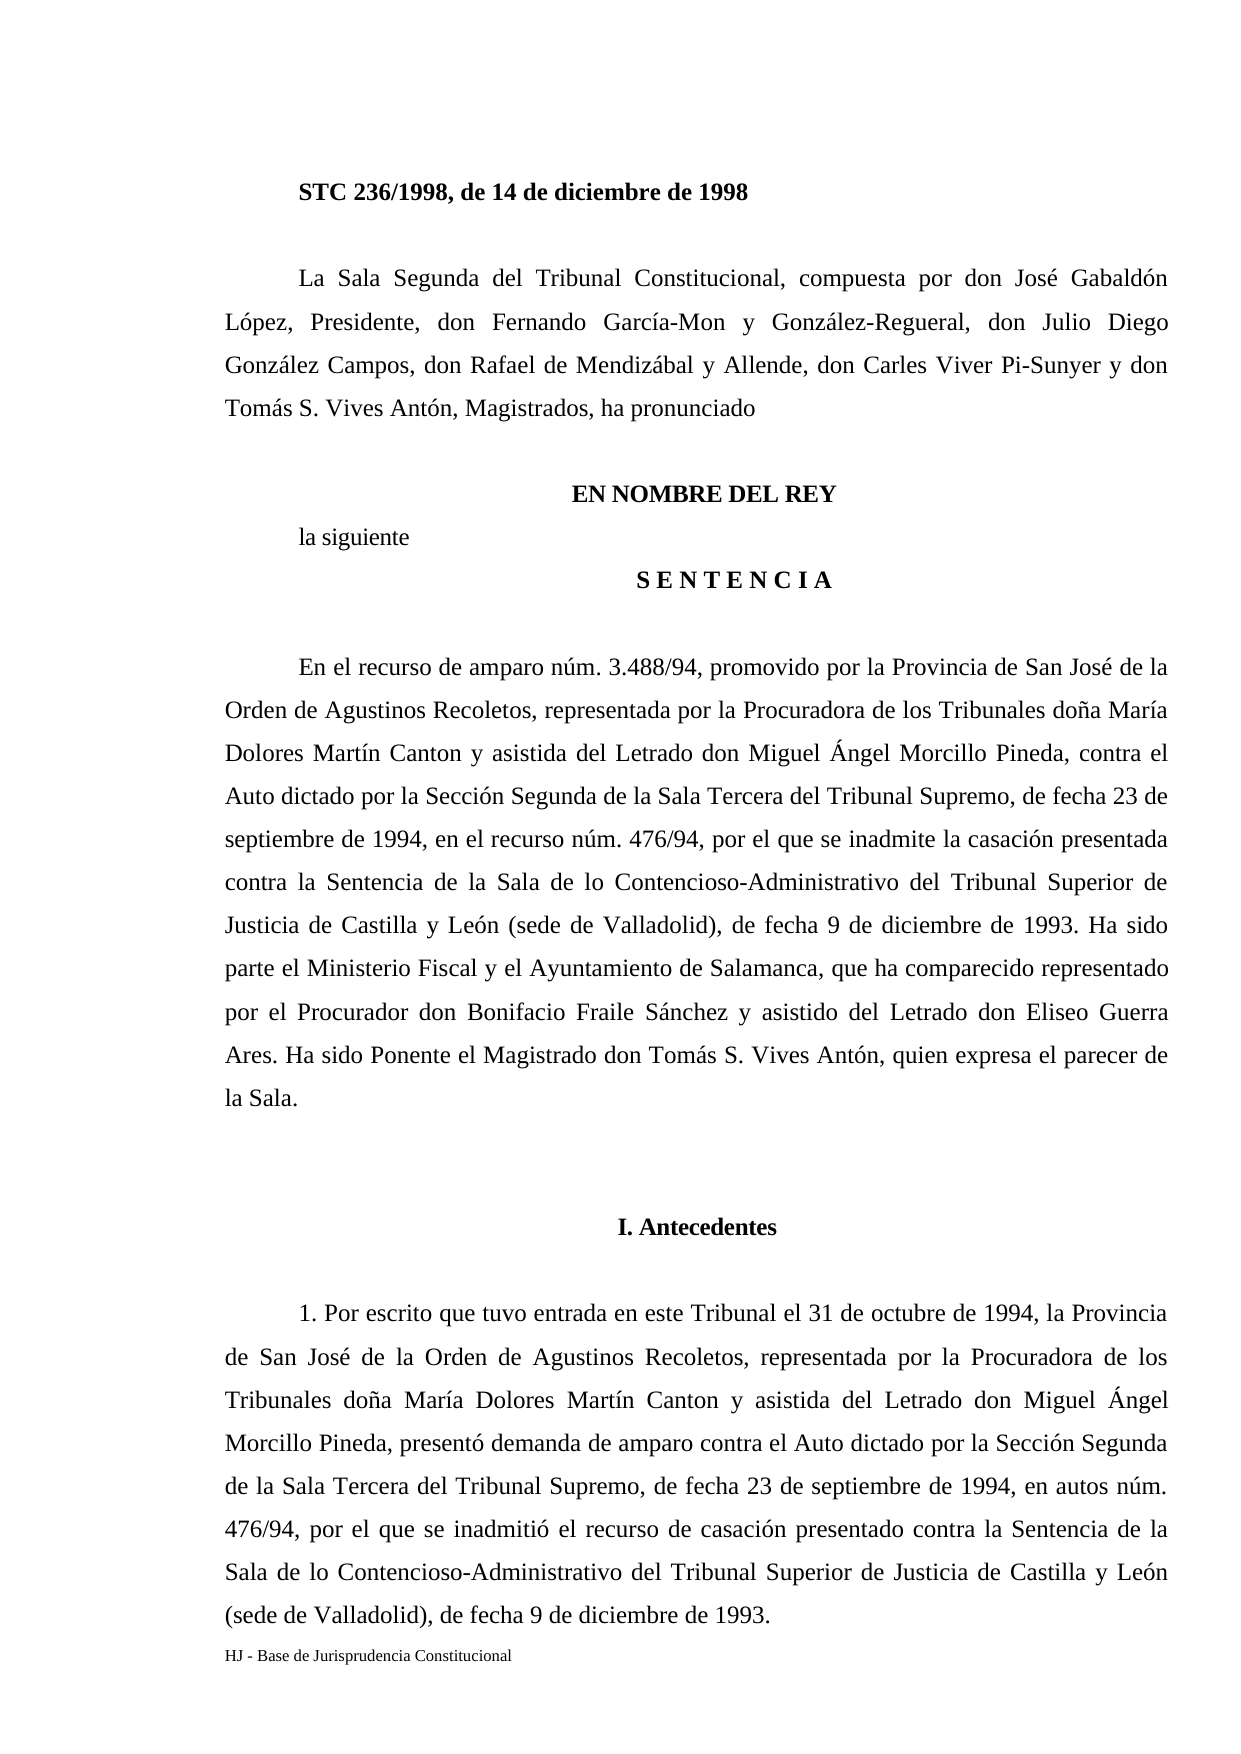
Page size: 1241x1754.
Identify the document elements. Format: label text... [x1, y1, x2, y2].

text I. Antecedentes [224, 1212, 1169, 1241]
text S E N T E N C I A [224, 565, 1169, 594]
text En el recurso de amparo núm. 3.488/94, promovido por la Provincia de San José de la Orden de Agustinos Recoletos, representada por la Procuradora de los Tribunales doña María Dolores Martín Canton y asistida del Letrado don Miguel Ángel Morcillo Pineda, contra el Auto dictado por la Sección Segunda de la Sala Tercera del Tribunal Supremo, de fecha 23 de septiembre de 1994, en el recurso núm. 476/94, por el que se inadmite la casación presentada contra la Sentencia de la Sala de lo Contencioso-Administrativo del Tribunal Superior de Justicia de Castilla y León (sede de Valladolid), de fecha 9 de diciembre de 1993. Ha sido parte el Ministerio Fiscal y el Ayuntamiento de Salamanca, que ha comparecido representado por el Procurador don Bonifacio Fraile Sánchez y asistido del Letrado don Eliseo Guerra Ares. Ha sido Ponente el Magistrado don Tomás S. Vives Antón, quien expresa el parecer de la Sala. [224, 652, 1169, 1112]
text 1. Por escrito que tuvo entrada en este Tribunal el 31 de octubre de 1994, la Provincia de San José de la Orden de Agustinos Recoletos, representada por la Procuradora de los Tribunales doña María Dolores Martín Canton y asistida del Letrado don Miguel Ángel Morcillo Pineda, presentó demanda de amparo contra el Auto dictado por la Sección Segunda de la Sala Tercera del Tribunal Supremo, de fecha 23 de septiembre de 1994, en autos núm. 476/94, por el que se inadmitió el recurso de casación presentado contra la Sentencia de la Sala de lo Contencioso-Administrativo del Tribunal Superior de Justicia de Castilla y León (sede de Valladolid), de fecha 9 de diciembre de 1993. [224, 1298, 1169, 1629]
text STC 236/1998, de 14 de diciembre de 1998 [224, 177, 1169, 206]
text EN NOMBRE DEL REY [224, 479, 1110, 508]
text La Sala Segunda del Tribunal Constitucional, compuesta por don José Gabaldón López, Presidente, don Fernando García-Mon y González-Regueral, don Julio Diego González Campos, don Rafael de Mendizábal y Allende, don Carles Viver Pi-Sunyer y don Tomás S. Vives Antón, Magistrados, ha pronunciado [224, 263, 1169, 422]
text la siguiente [224, 522, 1110, 551]
